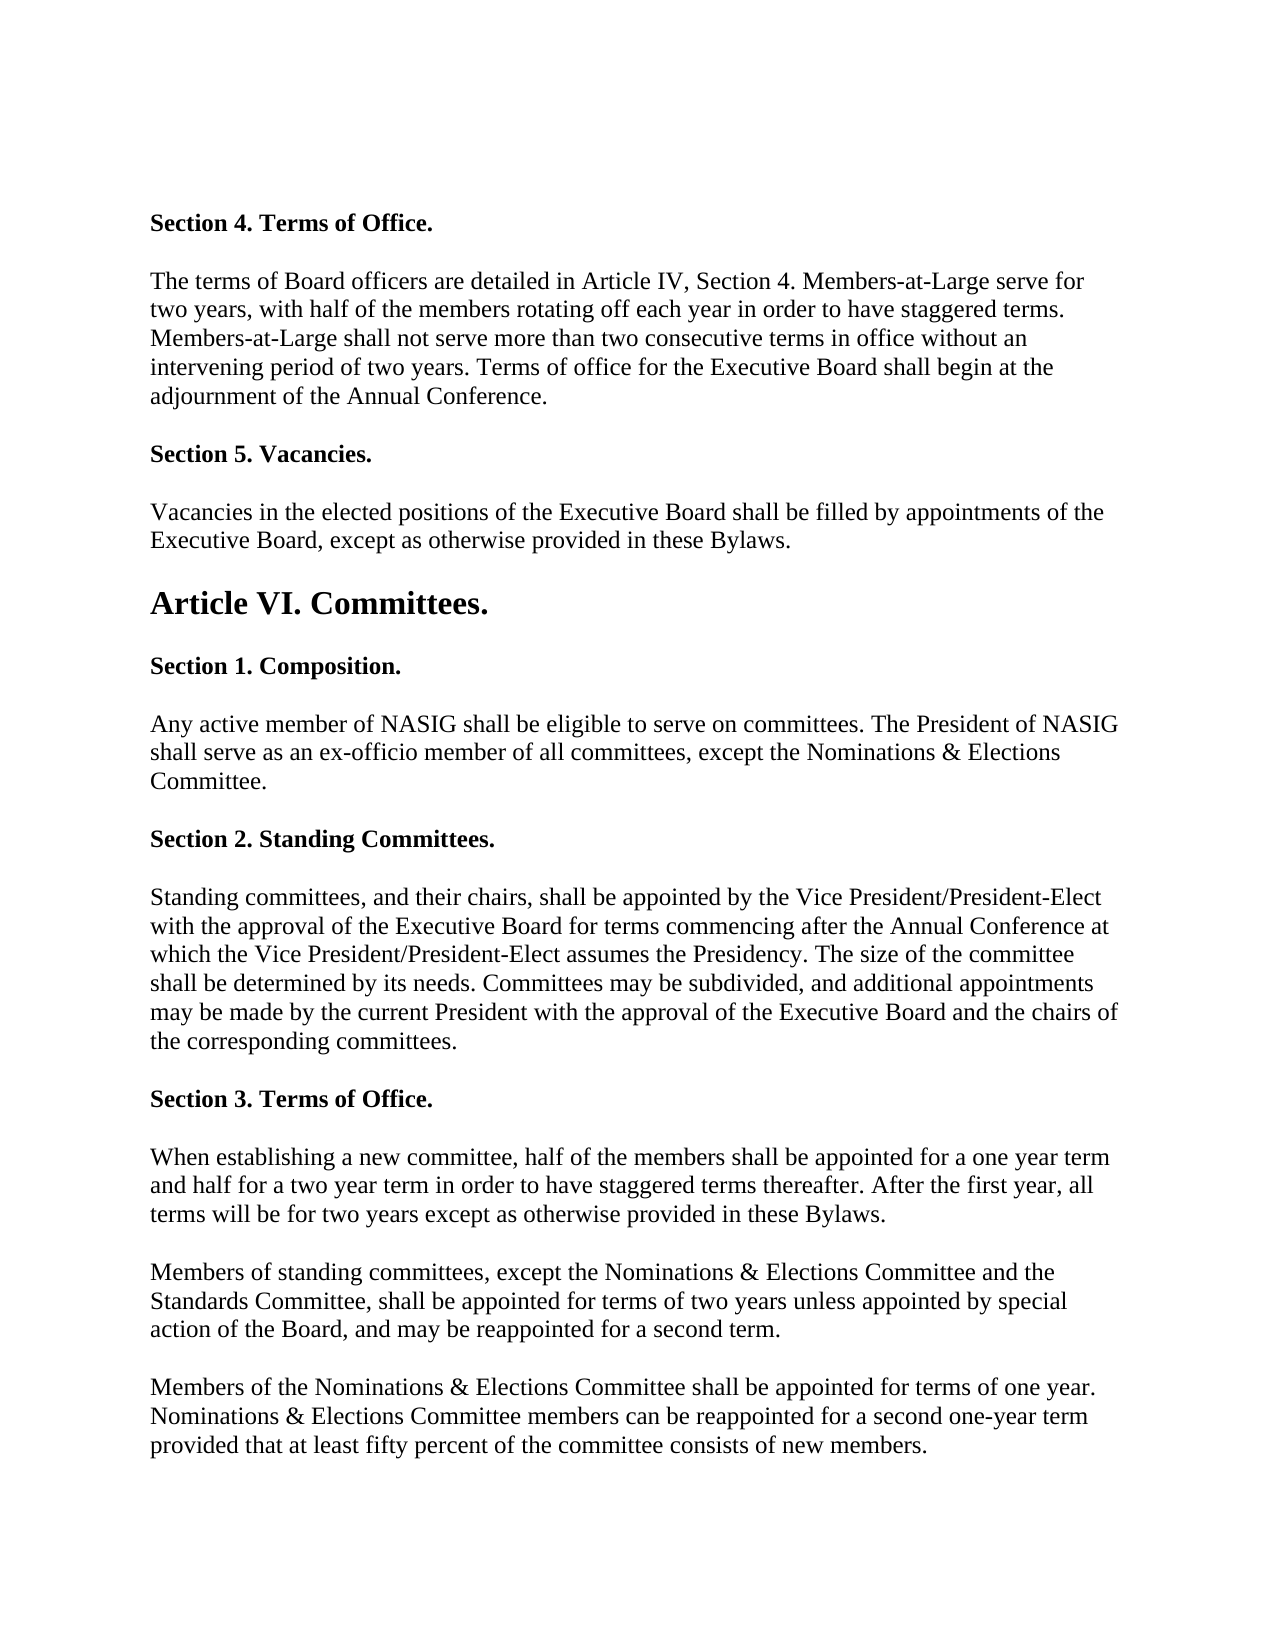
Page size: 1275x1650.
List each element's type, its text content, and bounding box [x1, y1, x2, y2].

text Standing committees, and their chairs, shall be appointed by the Vice President/President-Elect with the approval of the Executive Board for terms commencing after the Annual Conference at which the Vice President/President-Elect assumes the Presidency. The size of the committee shall be determined by its needs. Committees may be subdivided, and additional appointments may be made by the current President with the approval of the Executive Board and the chairs of the corresponding committees. [150, 882, 1125, 1054]
subtitle Section 2. Standing Committees. [150, 824, 1125, 853]
text Members of standing committees, except the Nominations & Elections Committee and the Standards Committee, shall be appointed for terms of two years unless appointed by special action of the Board, and may be reappointed for a second term. [150, 1257, 1125, 1343]
subtitle Section 1. Composition. [150, 651, 1125, 679]
subtitle Section 3. Terms of Office. [150, 1084, 1125, 1112]
subtitle Section 5. Vacancies. [150, 439, 1125, 467]
text When establishing a new committee, half of the members shall be appointed for a one year term and half for a two year term in order to have staggered terms thereafter. After the first year, all terms will be for two years except as otherwise provided in these Bylaws. [150, 1142, 1125, 1228]
subtitle Article VI. Committees. [150, 583, 1125, 622]
text Members of the Nominations & Elections Committee shall be appointed for terms of one year. Nominations & Elections Committee members can be reappointed for a second one-year term provided that at least fifty percent of the committee consists of new members. [150, 1372, 1125, 1459]
text Any active member of NASIG shall be eligible to serve on committees. The President of NASIG shall serve as an ex-officio member of all committees, except the Nominations & Elections Committee. [150, 709, 1125, 795]
subtitle Section 4. Terms of Office. [150, 208, 1125, 237]
text Vacancies in the elected positions of the Executive Board shall be filled by appointments of the Executive Board, except as otherwise provided in these Bylaws. [150, 497, 1125, 554]
text The terms of Board officers are detailed in Article IV, Section 4. Members-at-Large serve for two years, with half of the members rotating off each year in order to have staggered terms. Members-at-Large shall not serve more than two consecutive terms in office without an intervening period of two years. Terms of office for the Executive Board shall begin at the adjournment of the Annual Conference. [150, 266, 1125, 409]
